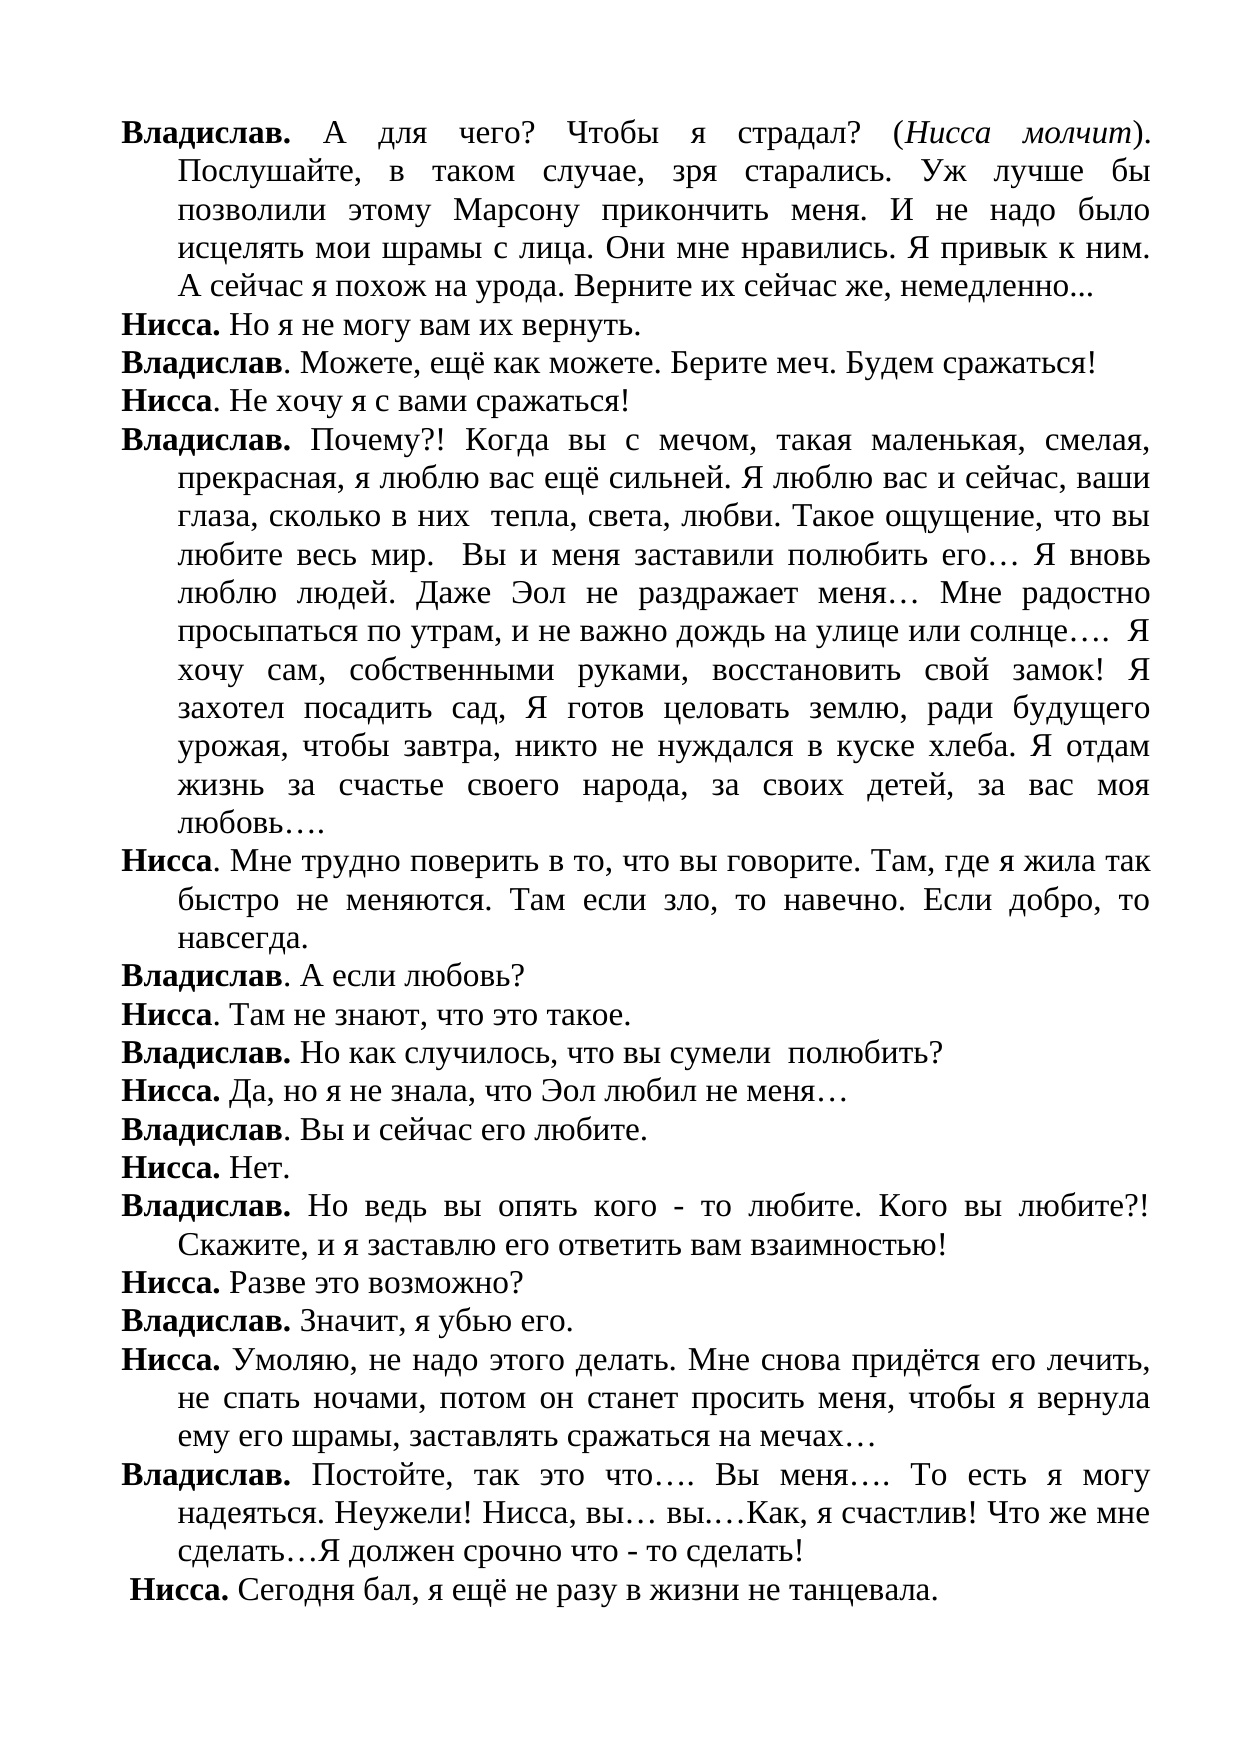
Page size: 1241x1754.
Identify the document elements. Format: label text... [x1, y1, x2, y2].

text Нисса. Мне трудно поверить в то, что вы говорите. Там, где я жила так быстро не меняются. Там если зло, то навечно. Если добро, то навсегда. [121, 841, 1152, 956]
text Нисса. Да, но я не знала, что Эол любил не меня… [121, 1071, 1152, 1109]
text Владислав. Но как случилось, что вы сумели полюбить? [121, 1032, 1152, 1071]
text Владислав. Вы и сейчас его любите. [121, 1109, 1152, 1147]
text Владислав. Можете, ещё как можете. Берите меч. Будем сражаться! [121, 342, 1152, 381]
text Владислав. А если любовь? [121, 956, 1152, 994]
text Владислав. А для чего? Чтобы я страдал? (Нисса молчит). Послушайте, в таком случае, зря старались. Уж лучше бы позволили этому Марсону прикончить меня. И не надо было исцелять мои шрамы с лица. Они мне нравились. Я привык к ним. А сейчас я похож на урода. Верните их сейчас же, немедленно... [121, 112, 1152, 304]
text Нисса. Разве это возможно? [121, 1262, 1152, 1301]
text Нисса. Но я не могу вам их вернуть. [121, 304, 1152, 342]
text Владислав. Почему?! Когда вы с мечом, такая маленькая, смелая, прекрасная, я люблю вас ещё сильней. Я люблю вас и сейчас, ваши глаза, сколько в них тепла, света, любви. Такое ощущение, что вы любите весь мир. Вы и меня заставили полюбить его… Я вновь люблю людей. Даже Эол не раздражает меня… Мне радостно просыпаться по утрам, и не важно дождь на улице или солнце…. Я хочу сам, собственными руками, восстановить свой замок! Я захотел посадить сад, Я готов целовать землю, ради будущего урожая, чтобы завтра, никто не нуждался в куске хлеба. Я отдам жизнь за счастье своего народа, за своих детей, за вас моя любовь…. [121, 419, 1152, 841]
text Владислав. Постойте, так это что…. Вы меня…. То есть я могу надеяться. Неужели! Нисса, вы… вы.…Как, я счастлив! Что же мне сделать…Я должен срочно что - то сделать! [121, 1454, 1152, 1569]
text Нисса. Сегодня бал, я ещё не разу в жизни не танцевала. [121, 1569, 1152, 1607]
text Нисса. Не хочу я с вами сражаться! [121, 381, 1152, 419]
text Владислав. Но ведь вы опять кого - то любите. Кого вы любите?! Скажите, и я заставлю его ответить вам взаимностью! [121, 1186, 1152, 1262]
text Нисса. Нет. [121, 1147, 1152, 1186]
text Нисса. Там не знают, что это такое. [121, 994, 1152, 1032]
text Владислав. Значит, я убью его. [121, 1301, 1152, 1339]
text Нисса. Умоляю, не надо этого делать. Мне снова придётся его лечить, не спать ночами, потом он станет просить меня, чтобы я вернула ему его шрамы, заставлять сражаться на мечах… [121, 1339, 1152, 1454]
